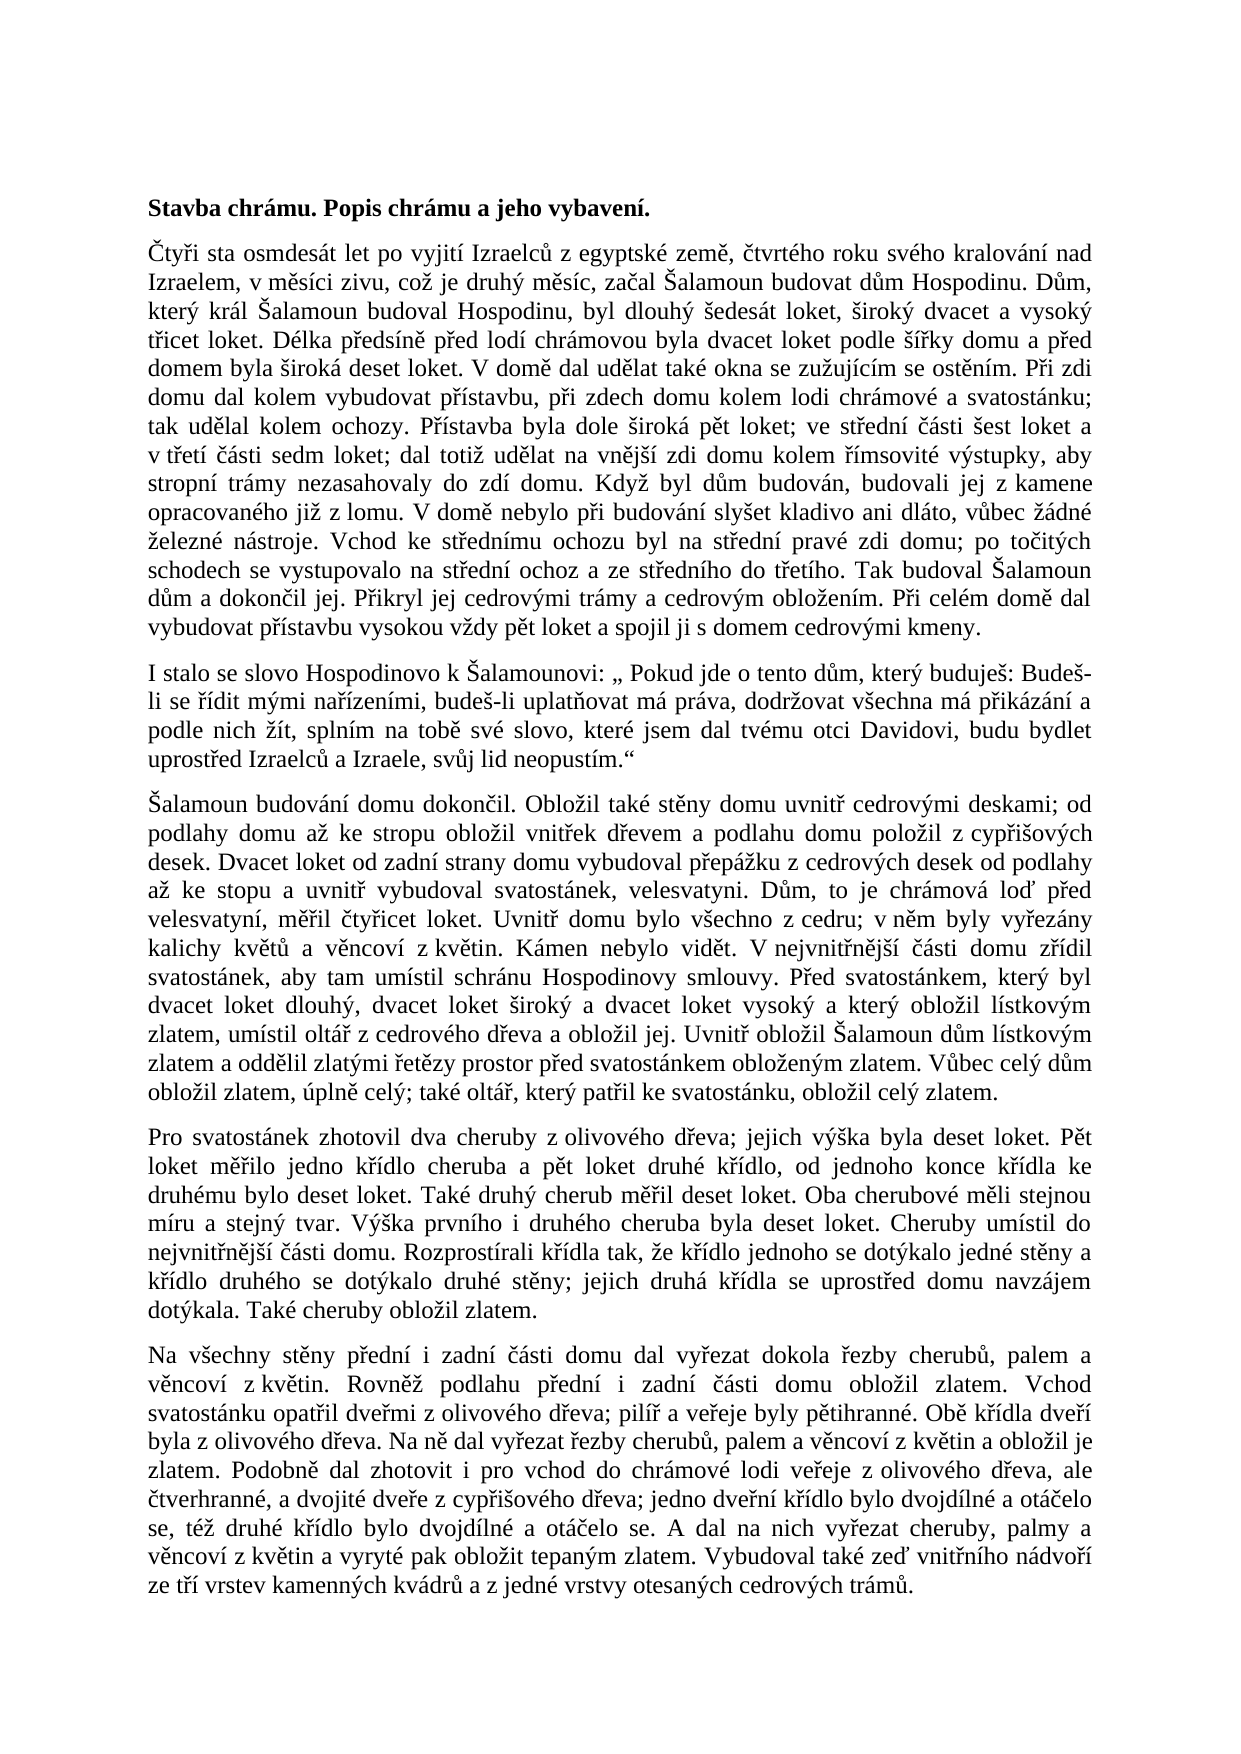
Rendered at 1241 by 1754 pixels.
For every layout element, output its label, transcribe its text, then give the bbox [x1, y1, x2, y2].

text Čtyři sta osmdesát let po vyjití Izraelců z egyptské země, čtvrtého roku svého kralování nad Izraelem, v měsíci zivu, což je druhý měsíc, začal Šalamoun budovat dům Hospodinu. Dům, který král Šalamoun budoval Hospodinu, byl dlouhý šedesát loket, široký dvacet a vysoký třicet loket. Délka předsíně před lodí chrámovou byla dvacet loket podle šířky domu a před domem byla široká deset loket. V domě dal udělat také okna se zužujícím se ostěním. Při zdi domu dal kolem vybudovat přístavbu, při zdech domu kolem lodi chrámové a svatostánku; tak udělal kolem ochozy. Přístavba byla dole široká pět loket; ve střední části šest loket a v třetí části sedm loket; dal totiž udělat na vnější zdi domu kolem římsovité výstupky, aby stropní trámy nezasahovaly do zdí domu. Když byl dům budován, budovali jej z kamene opracovaného již z lomu. V domě nebylo při budování slyšet kladivo ani dláto, vůbec žádné železné nástroje. Vchod ke střednímu ochozu byl na střední pravé zdi domu; po točitých schodech se vystupovalo na střední ochoz a ze středního do třetího. Tak budoval Šalamoun dům a dokončil jej. Přikryl jej cedrovými trámy a cedrovým obložením. Při celém domě dal vybudovat přístavbu vysokou vždy pět loket a spojil ji s domem cedrovými kmeny. [148, 238, 1093, 641]
text Stavba chrámu. Popis chrámu a jeho vybavení. [148, 193, 1093, 222]
text I stalo se slovo Hospodinovo k Šalamounovi: „ Pokud jde o tento dům, který buduješ: Budeš-li se řídit mými nařízeními, budeš-li uplatňovat má práva, dodržovat všechna má přikázání a podle nich žít, splním na tobě své slovo, které jsem dal tvému otci Davidovi, budu bydlet uprostřed Izraelců a Izraele, svůj lid neopustím.“ [148, 658, 1093, 773]
text Na všechny stěny přední i zadní části domu dal vyřezat dokola řezby cherubů, palem a věncoví z květin. Rovněž podlahu přední i zadní části domu obložil zlatem. Vchod svatostánku opatřil dveřmi z olivového dřeva; pilíř a veřeje byly pětihranné. Obě křídla dveří byla z olivového dřeva. Na ně dal vyřezat řezby cherubů, palem a věncoví z květin a obložil je zlatem. Podobně dal zhotovit i pro vchod do chrámové lodi veřeje z olivového dřeva, ale čtverhranné, a dvojité dveře z cypřišového dřeva; jedno dveřní křídlo bylo dvojdílné a otáčelo se, též druhé křídlo bylo dvojdílné a otáčelo se. A dal na nich vyřezat cheruby, palmy a věncoví z květin a vyryté pak obložit tepaným zlatem. Vybudoval také zeď vnitřního nádvoří ze tří vrstev kamenných kvádrů a z jedné vrstvy otesaných cedrových trámů. [148, 1340, 1093, 1599]
text Šalamoun budování domu dokončil. Obložil také stěny domu uvnitř cedrovými deskami; od podlahy domu až ke stropu obložil vnitřek dřevem a podlahu domu položil z cypřišových desek. Dvacet loket od zadní strany domu vybudoval přepážku z cedrových desek od podlahy až ke stopu a uvnitř vybudoval svatostánek, velesvatyni. Dům, to je chrámová loď před velesvatyní, měřil čtyřicet loket. Uvnitř domu bylo všechno z cedru; v něm byly vyřezány kalichy květů a věncoví z květin. Kámen nebylo vidět. V nejvnitřnější části domu zřídil svatostánek, aby tam umístil schránu Hospodinovy smlouvy. Před svatostánkem, který byl dvacet loket dlouhý, dvacet loket široký a dvacet loket vysoký a který obložil lístkovým zlatem, umístil oltář z cedrového dřeva a obložil jej. Uvnitř obložil Šalamoun dům lístkovým zlatem a oddělil zlatými řetězy prostor před svatostánkem obloženým zlatem. Vůbec celý dům obložil zlatem, úplně celý; také oltář, který patřil ke svatostánku, obložil celý zlatem. [148, 789, 1093, 1106]
text Pro svatostánek zhotovil dva cheruby z olivového dřeva; jejich výška byla deset loket. Pět loket měřilo jedno křídlo cheruba a pět loket druhé křídlo, od jednoho konce křídla ke druhému bylo deset loket. Také druhý cherub měřil deset loket. Oba cherubové měli stejnou míru a stejný tvar. Výška prvního i druhého cheruba byla deset loket. Cheruby umístil do nejvnitřnější části domu. Rozprostírali křídla tak, že křídlo jednoho se dotýkalo jedné stěny a křídlo druhého se dotýkalo druhé stěny; jejich druhá křídla se uprostřed domu navzájem dotýkala. Také cheruby obložil zlatem. [148, 1122, 1093, 1323]
